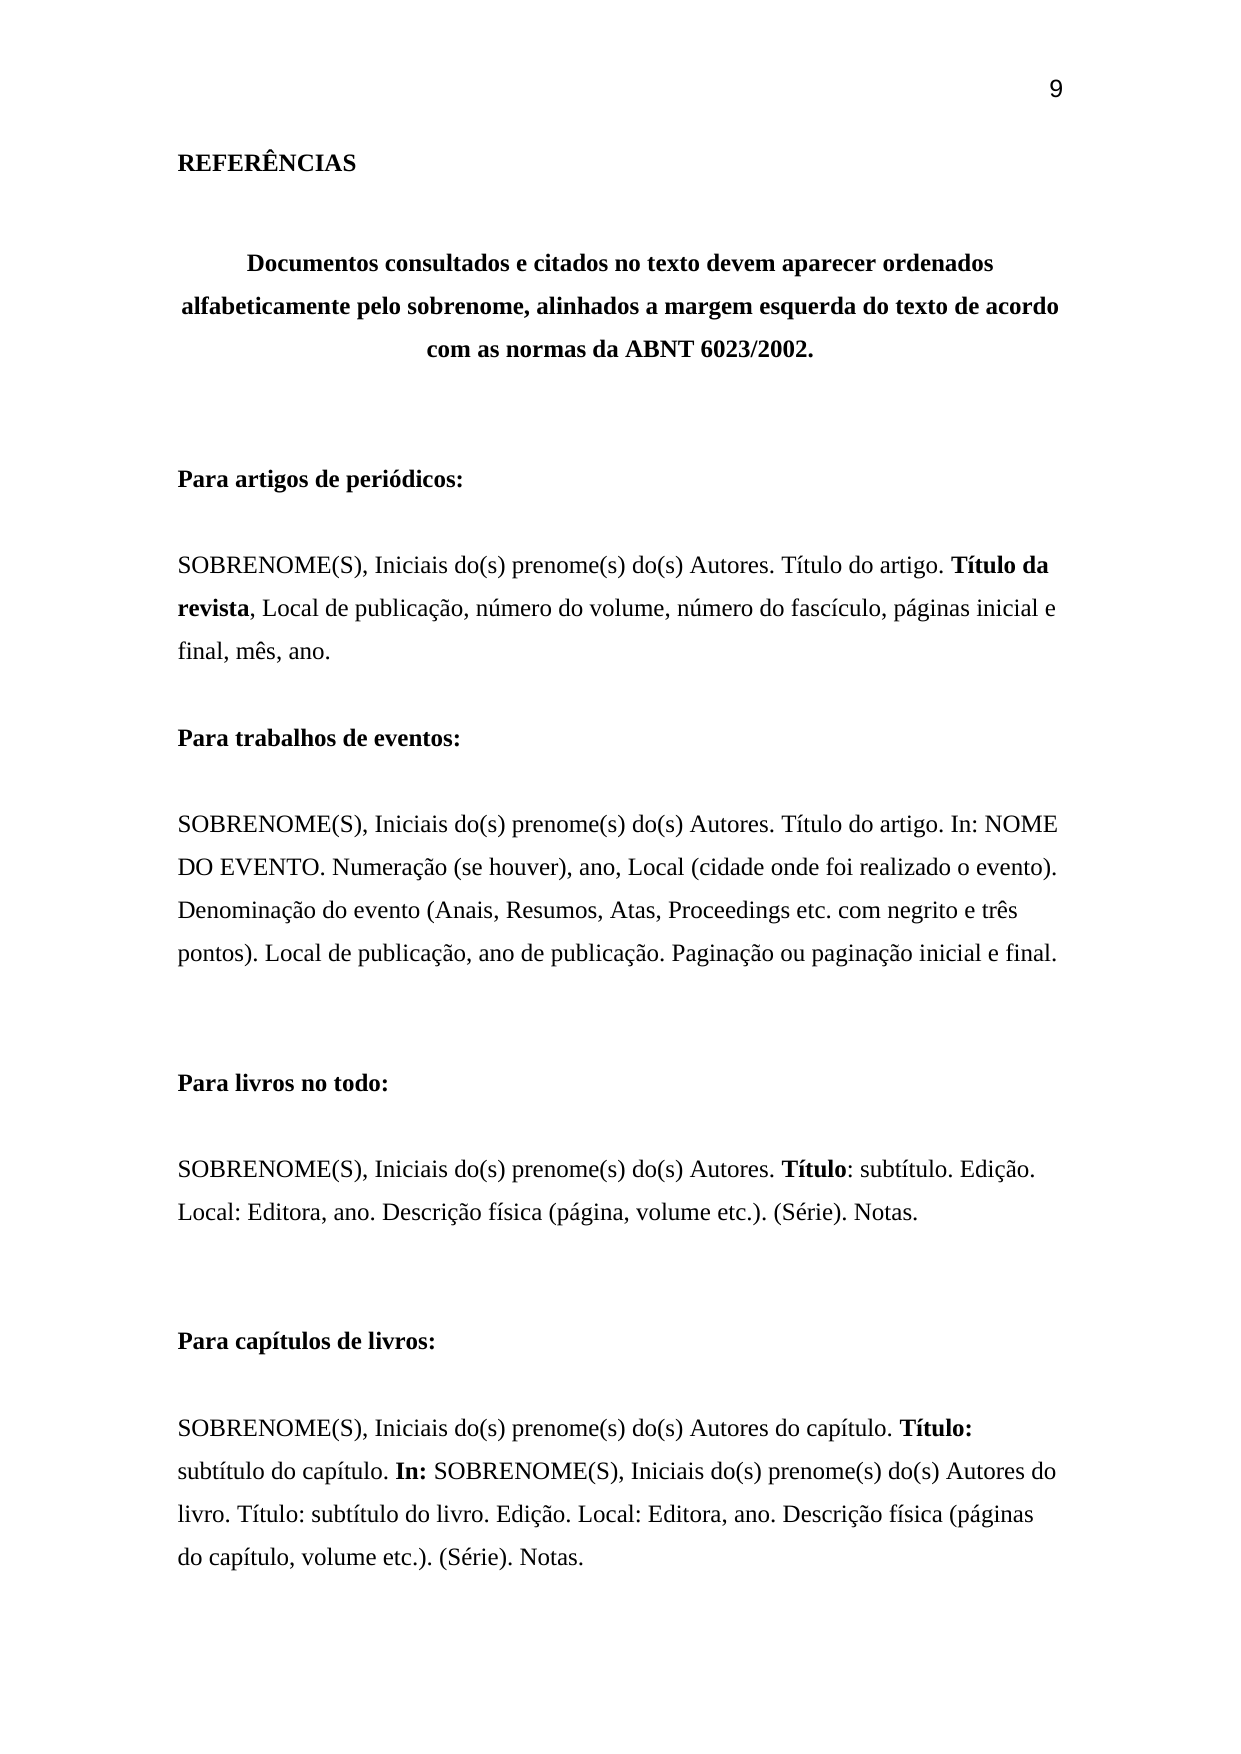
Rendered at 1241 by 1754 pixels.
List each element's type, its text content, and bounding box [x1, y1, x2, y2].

text Para livros no todo: [177, 1068, 1063, 1096]
text SOBRENOME(S), Iniciais do(s) prenome(s) do(s) Autores. Título do artigo. In: NOME DO EVENTO. Numeração (se houver), ano, Local (cidade onde foi realizado o evento). Denominação do evento (Anais, Resumos, Atas, Proceedings etc. com negrito e três pontos). Local de publicação, ano de publicação. Paginação ou paginação inicial e final. [177, 809, 1063, 967]
text Para artigos de periódicos: [177, 464, 1063, 493]
text Para trabalhos de eventos: [177, 723, 1063, 751]
text Para capítulos de livros: [177, 1326, 1063, 1355]
text SOBRENOME(S), Iniciais do(s) prenome(s) do(s) Autores. Título: subtítulo. Edição. Local: Editora, ano. Descrição física (página, volume etc.). (Série). Notas. [177, 1154, 1063, 1226]
text SOBRENOME(S), Iniciais do(s) prenome(s) do(s) Autores do capítulo. Título: subtítulo do capítulo. In: SOBRENOME(S), Iniciais do(s) prenome(s) do(s) Autores do livro. Título: subtítulo do livro. Edição. Local: Editora, ano. Descrição física (páginas do capítulo, volume etc.). (Série). Notas. [177, 1413, 1063, 1571]
text Documentos consultados e citados no texto devem aparecer ordenados alfabeticamente pelo sobrenome, alinhados a margem esquerda do texto de acordo com as normas da ABNT 6023/2002. [177, 248, 1063, 363]
text SOBRENOME(S), Iniciais do(s) prenome(s) do(s) Autores. Título do artigo. Título da revista, Local de publicação, número do volume, número do fascículo, páginas inicial e final, mês, ano. [177, 550, 1063, 665]
subtitle REFERÊNCIAS [177, 148, 1063, 176]
